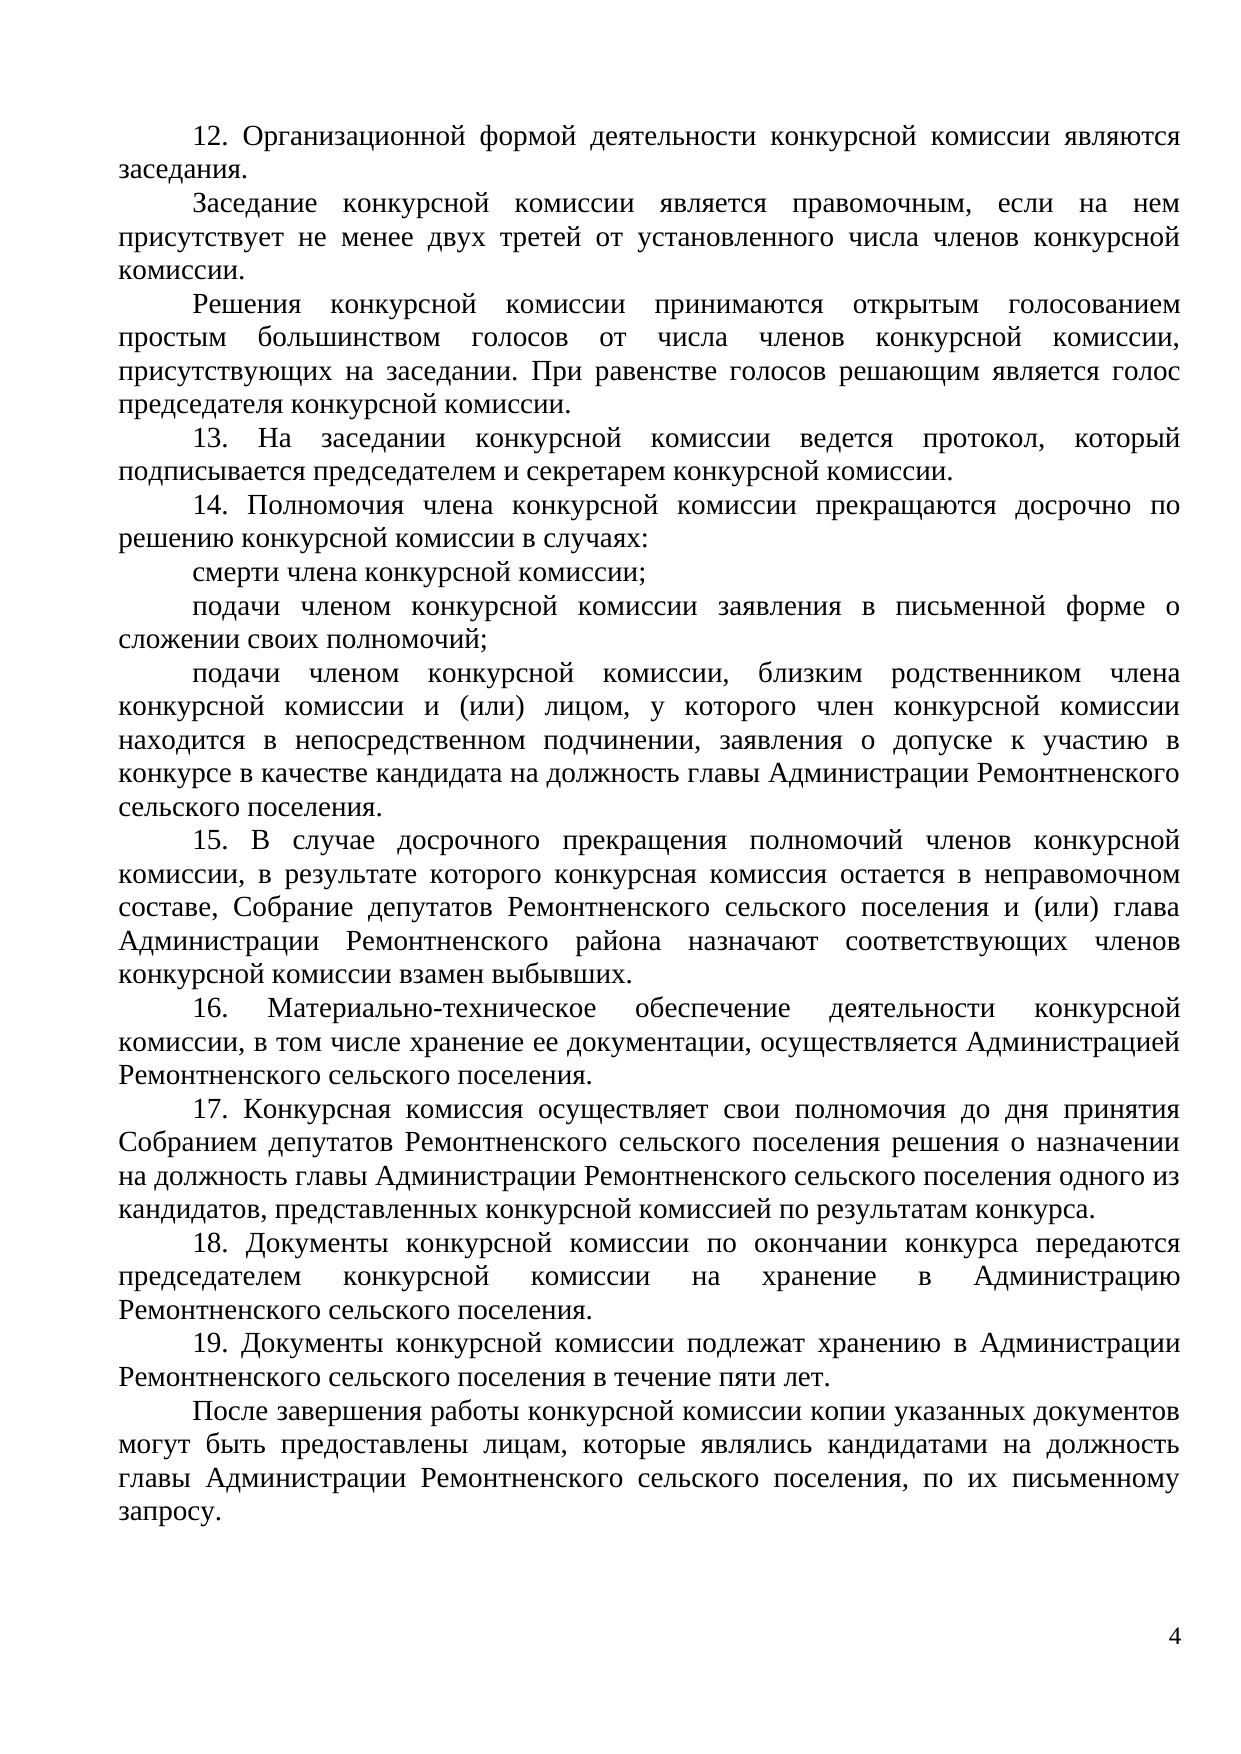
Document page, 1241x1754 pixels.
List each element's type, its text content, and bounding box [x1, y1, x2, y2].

text 16. Материально-техническое обеспечение деятельности конкурсной комиссии, в том числе хранение ее документации, осуществляется Администрацией Ремонтненского сельского поселения. [118, 990, 1181, 1091]
text 12. Организационной формой деятельности конкурсной комиссии являются заседания. [118, 118, 1181, 185]
text Решения конкурсной комиссии принимаются открытым голосованием простым большинством голосов от числа членов конкурсной комиссии, присутствующих на заседании. При равенстве голосов решающим является голос председателя конкурсной комиссии. [118, 286, 1181, 420]
text подачи членом конкурсной комиссии заявления в письменной форме о сложении своих полномочий; [118, 588, 1181, 655]
text 18. Документы конкурсной комиссии по окончании конкурса передаются председателем конкурсной комиссии на хранение в Администрацию Ремонтненского сельского поселения. [118, 1225, 1181, 1326]
text Заседание конкурсной комиссии является правомочным, если на нем присутствует не менее двух третей от установленного числа членов конкурсной комиссии. [118, 185, 1181, 286]
text 19. Документы конкурсной комиссии подлежат хранению в Администрации Ремонтненского сельского поселения в течение пяти лет. [118, 1326, 1181, 1393]
text 13. На заседании конкурсной комиссии ведется протокол, который подписывается председателем и секретарем конкурсной комиссии. [118, 420, 1181, 487]
text После завершения работы конкурсной комиссии копии указанных документов могут быть предоставлены лицам, которые являлись кандидатами на должность главы Администрации Ремонтненского сельского поселения, по их письменному запросу. [118, 1393, 1181, 1527]
text подачи членом конкурсной комиссии, близким родственником члена конкурсной комиссии и (или) лицом, у которого член конкурсной комиссии находится в непосредственном подчинении, заявления о допуске к участию в конкурсе в качестве кандидата на должность главы Администрации Ремонтненского сельского поселения. [118, 655, 1181, 822]
text 15. В случае досрочного прекращения полномочий членов конкурсной комиссии, в результате которого конкурсная комиссия остается в неправомочном составе, Собрание депутатов Ремонтненского сельского поселения и (или) глава Администрации Ремонтненского района назначают соответствующих членов конкурсной комиссии взамен выбывших. [118, 822, 1181, 990]
text смерти члена конкурсной комиссии; [118, 554, 1181, 588]
text 17. Конкурсная комиссия осуществляет свои полномочия до дня принятия Собранием депутатов Ремонтненского сельского поселения решения о назначении на должность главы Администрации Ремонтненского сельского поселения одного из кандидатов, представленных конкурсной комиссией по результатам конкурса. [118, 1091, 1181, 1225]
text 14. Полномочия члена конкурсной комиссии прекращаются досрочно по решению конкурсной комиссии в случаях: [118, 487, 1181, 554]
